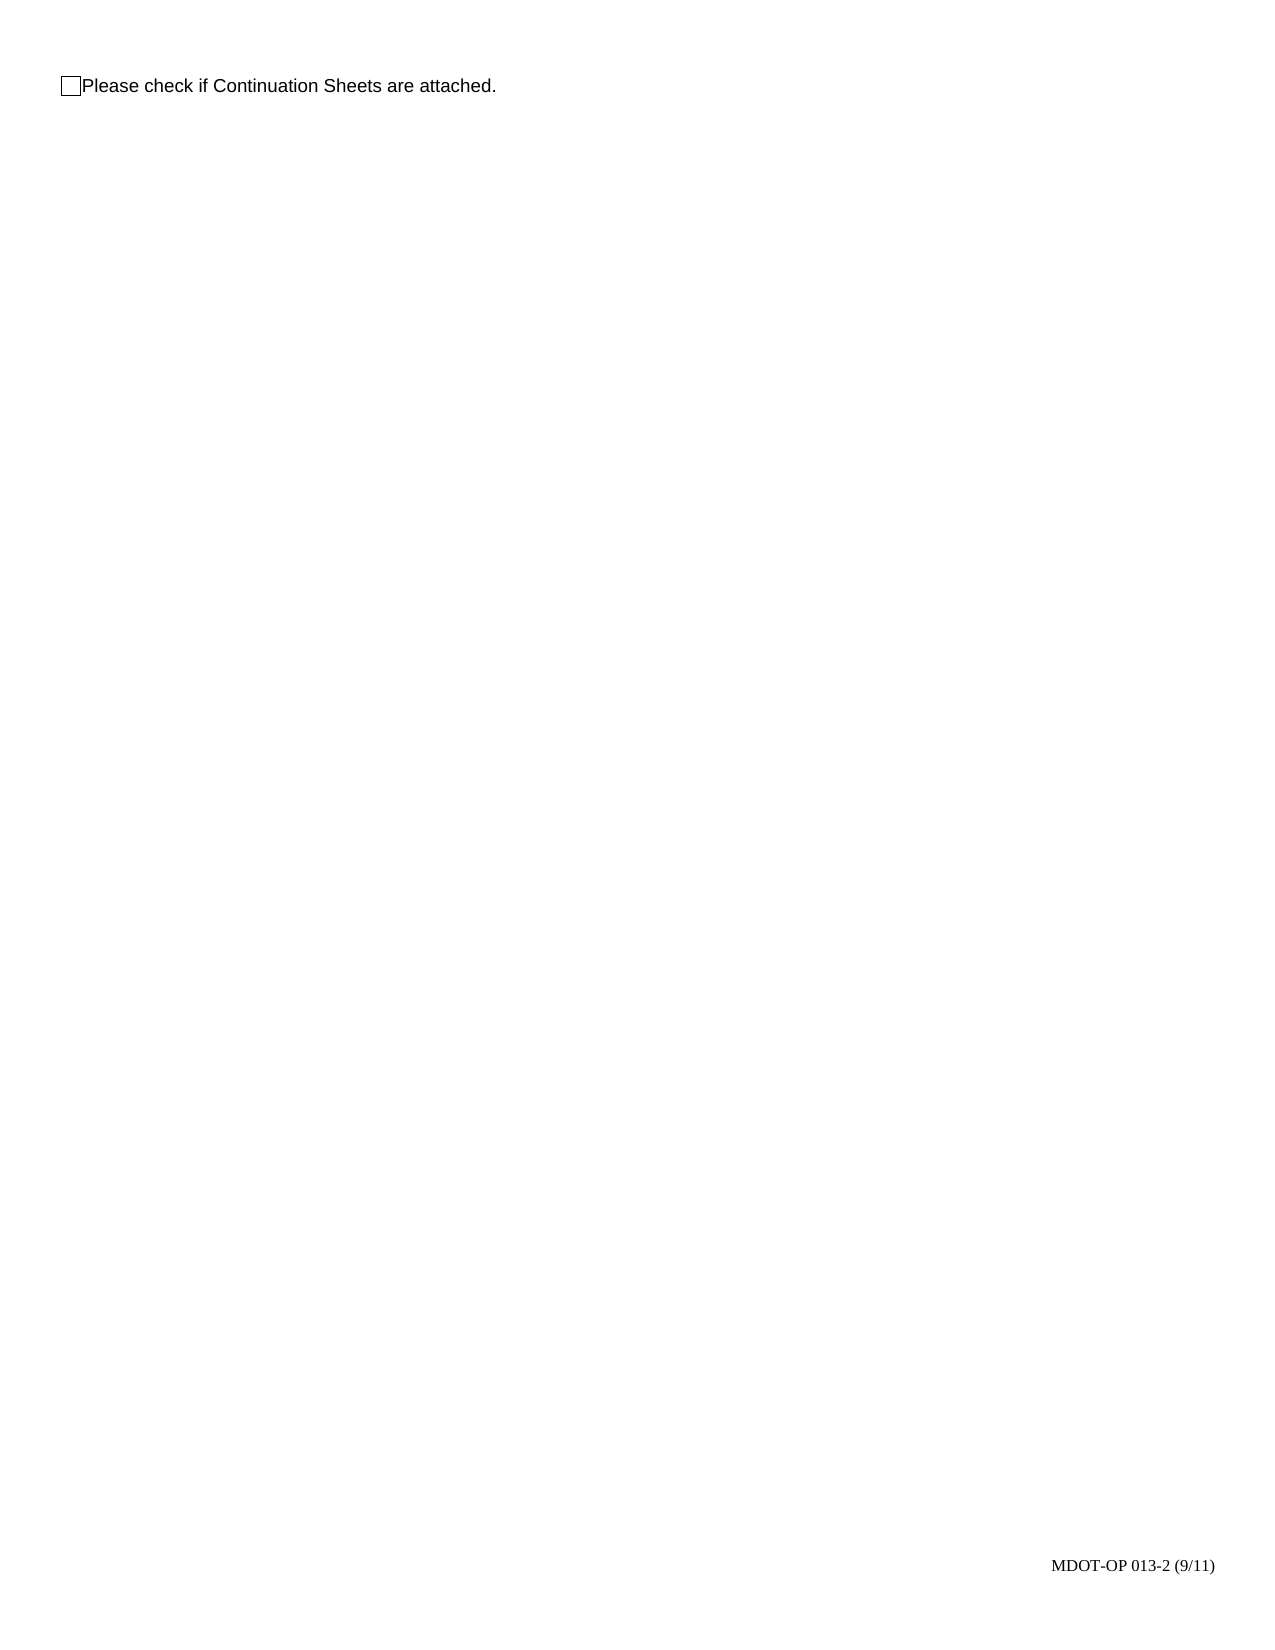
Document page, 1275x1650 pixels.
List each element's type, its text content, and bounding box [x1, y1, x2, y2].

text Please check if Continuation Sheets are attached. [60, 75, 1215, 97]
